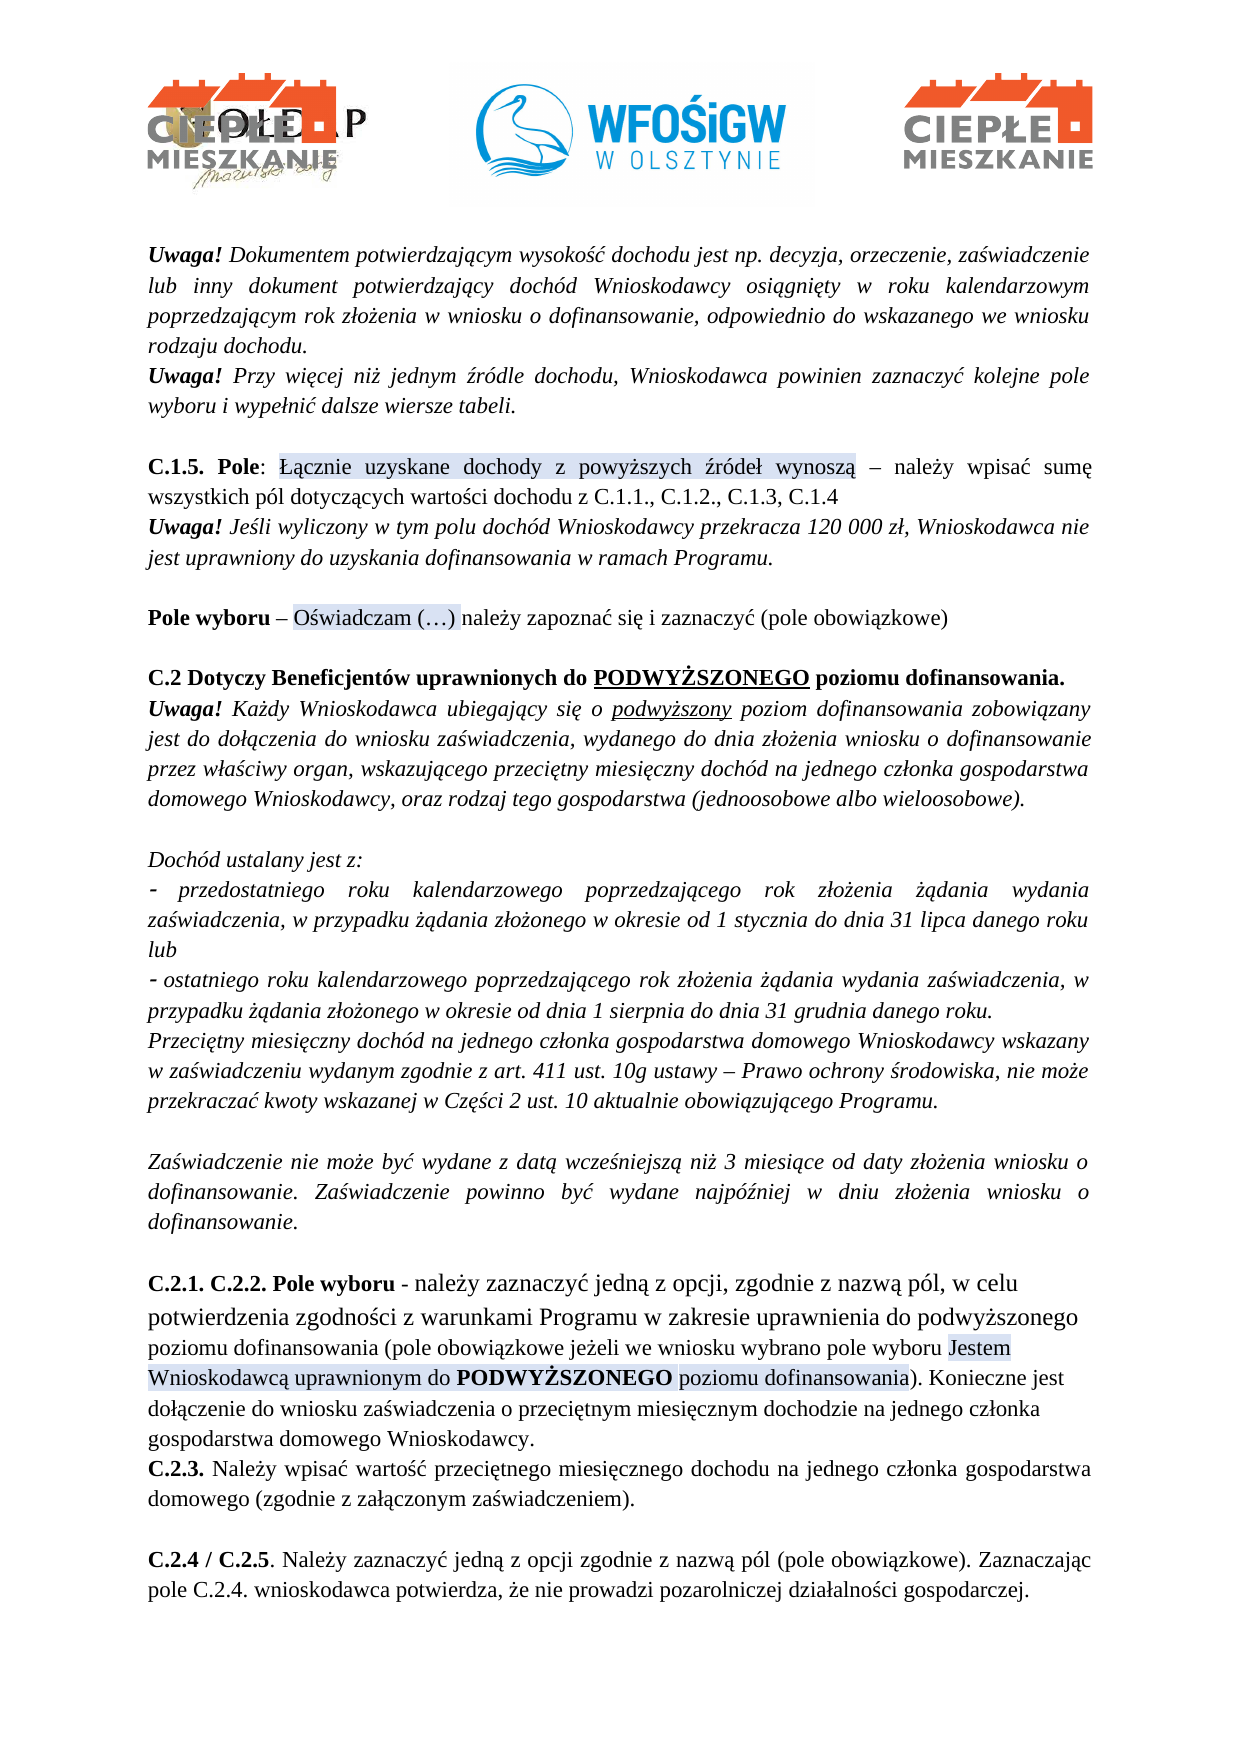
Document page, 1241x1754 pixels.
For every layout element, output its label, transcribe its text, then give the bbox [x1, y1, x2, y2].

text Przeciętny miesięczny dochód na jednego członka gospodarstwa domowego Wnioskodawcy wskazany w zaświadczeniu wydanym zgodnie z art. 411 ust. 10g ustawy – Prawo ochrony środowiska, nie może przekraczać kwoty wskazanej w Części 2 ust. 10 aktualnie obowiązującego Programu. [148, 1027, 1093, 1114]
text Pole wyboru – Oświadczam (…) należy zapoznać się i zaznaczyć (pole obowiązkowe) [461, 604, 1093, 630]
text przedostatniego roku kalendarzowego poprzedzającego rok złożenia żądania wydania zaświadczenia, w przypadku żądania złożonego w okresie od 1 stycznia do dnia 31 lipca danego roku lub [148, 876, 1093, 963]
text C.2.3. Należy wpisać wartość przeciętnego miesięcznego dochodu na jednego członka gospodarstwa domowego (zgodnie z załączonym zaświadczeniem). [148, 1455, 1093, 1512]
picture [449, 62, 815, 207]
text Uwaga! Przy więcej niż jednym źródle dochodu, Wnioskodawca powinien zaznaczyć kolejne pole wyboru i wypełnić dalsze wiersze tabeli. [148, 362, 1093, 419]
text Uwaga! Dokumentem potwierdzającym wysokość dochodu jest np. decyzja, orzeczenie, zaświadczenie lub inny dokument potwierdzający dochód Wnioskodawcy osiągnięty w roku kalendarzowym poprzedzającym rok złożenia w wniosku o dofinansowanie, odpowiednio do wskazanego we wniosku rodzaju dochodu. [148, 241, 1093, 358]
text C.1.5. Pole: Łącznie uzyskane dochody z powyższych źródeł wynoszą – należy wpisać sumę wszystkich pól dotyczących wartości dochodu z C.1.1., C.1.2., C.1.3, C.1.4 [148, 453, 1093, 509]
text C.2 Dotyczy Beneficjentów uprawnionych do PODWYŻSZONEGO poziomu dofinansowania. [148, 664, 1093, 691]
picture [904, 73, 1093, 169]
picture [147, 73, 384, 207]
text C.2.1. C.2.2. Pole wyboru - należy zaznaczyć jedną z opcji, zgodnie z nazwą pól, w celu potwierdzenia zgodności z warunkami Programu w zakresie uprawnienia do podwyższonego poziomu dofinansowania (pole obowiązkowe jeżeli we wniosku wybrano pole wyboru Jestem Wnioskodawcą uprawnionym do PODWYŻSZONEGO poziomu dofinansowania). Konieczne jest dołączenie do wniosku zaświadczenia o przeciętnym miesięcznym dochodzie na jednego członka gospodarstwa domowego Wnioskodawcy. [148, 1268, 1093, 1451]
text ostatniego roku kalendarzowego poprzedzającego rok złożenia żądania wydania zaświadczenia, w przypadku żądania złożonego w okresie od dnia 1 sierpnia do dnia 31 grudnia danego roku. [148, 966, 1093, 1023]
text Dochód ustalany jest z: [148, 846, 1093, 872]
text C.2.4 / C.2.5. Należy zaznaczyć jedną z opcji zgodnie z nazwą pól (pole obowiązkowe). Zaznaczając pole C.2.4. wnioskodawca potwierdza, że nie prowadzi pozarolniczej działalności gospodarczej. [148, 1546, 1093, 1602]
text Uwaga! Każdy Wnioskodawca ubiegający się o podwyższony poziom dofinansowania zobowiązany jest do dołączenia do wniosku zaświadczenia, wydanego do dnia złożenia wniosku o dofinansowanie przez właściwy organ, wskazującego przeciętny miesięczny dochód na jednego członka gospodarstwa domowego Wnioskodawcy, oraz rodzaj tego gospodarstwa (jednoosobowe albo wieloosobowe). [148, 694, 1093, 812]
text Zaświadczenie nie może być wydane z datą wcześniejszą niż 3 miesiące od daty złożenia wniosku o dofinansowanie. Zaświadczenie powinno być wydane najpóźniej w dniu złożenia wniosku o dofinansowanie. [148, 1148, 1093, 1234]
text Uwaga! Jeśli wyliczony w tym polu dochód Wnioskodawcy przekracza 120 000 zł, Wnioskodawca nie jest uprawniony do uzyskania dofinansowania w ramach Programu. [148, 513, 1093, 570]
